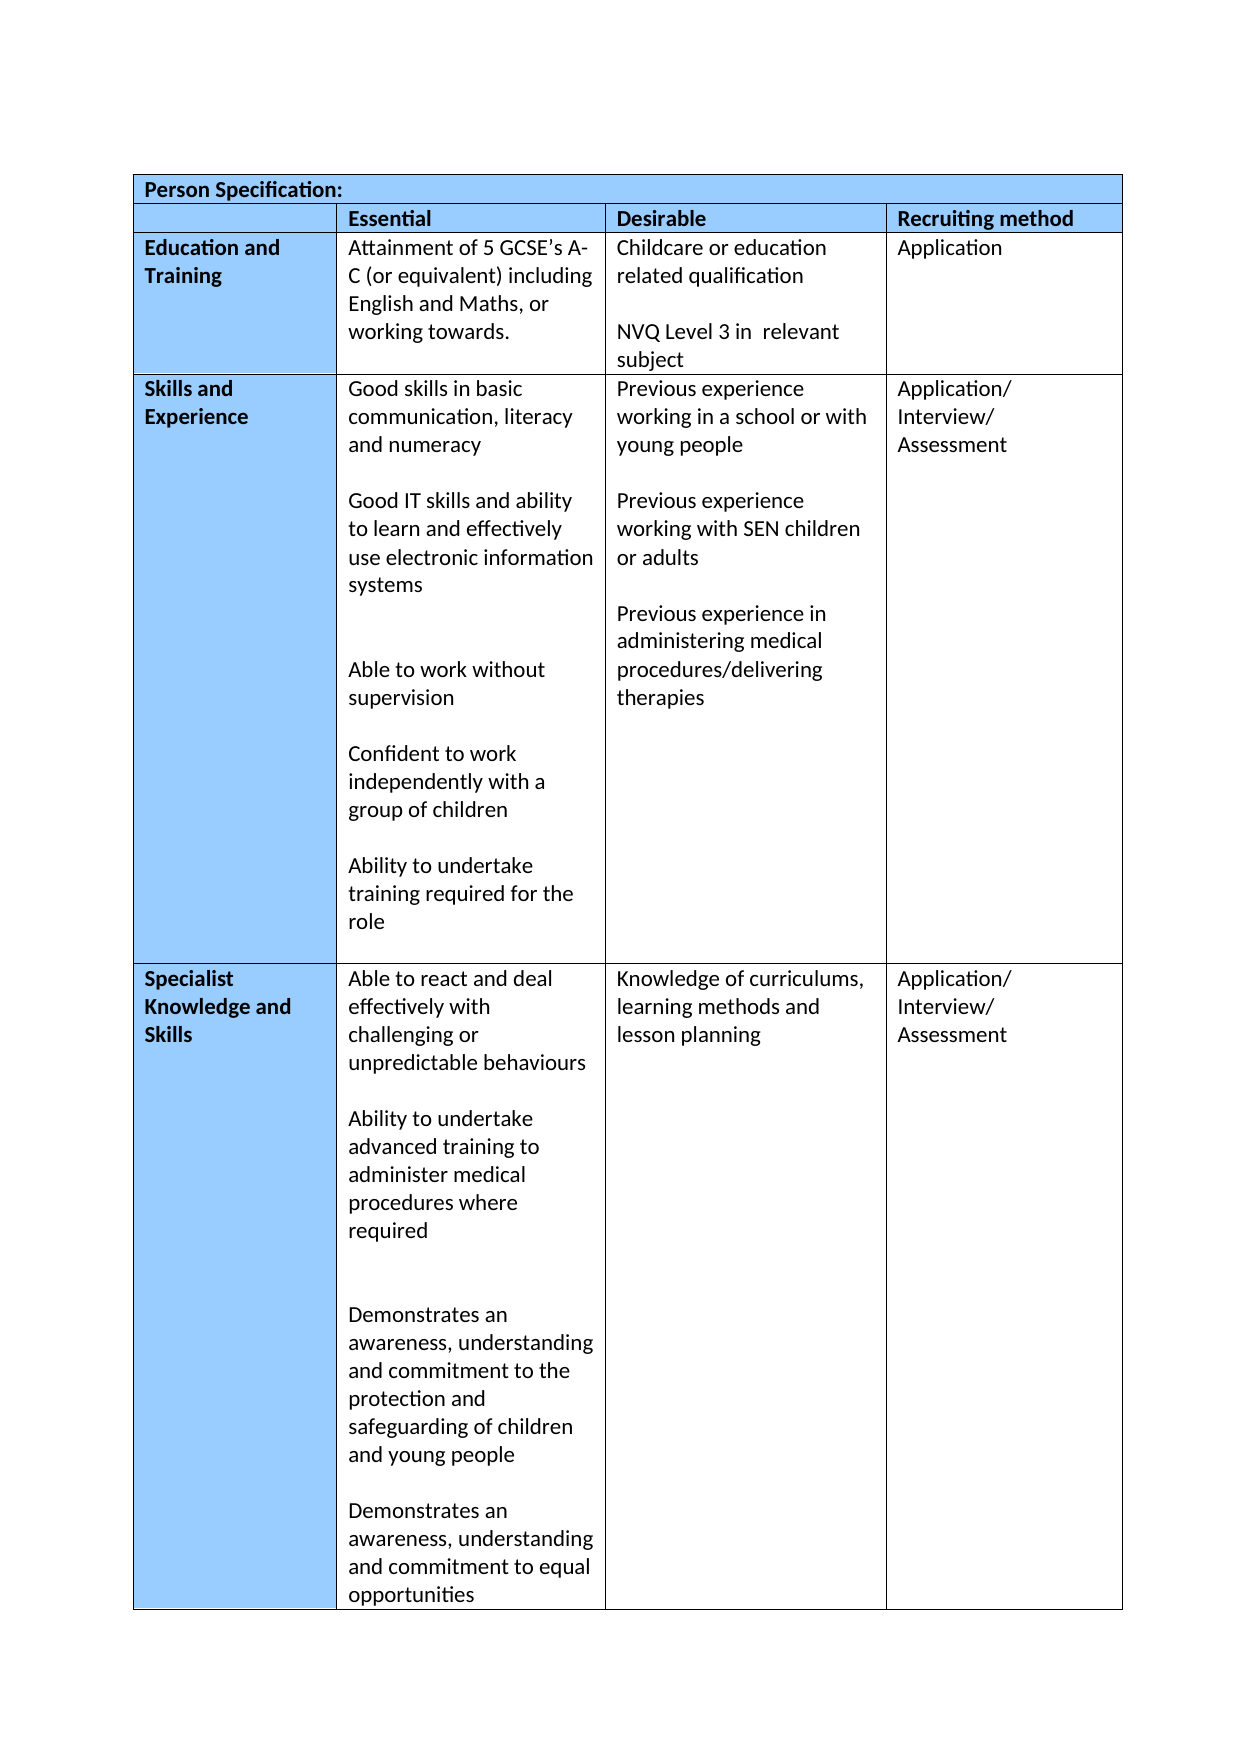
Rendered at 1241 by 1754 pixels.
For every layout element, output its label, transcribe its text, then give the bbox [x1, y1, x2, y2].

table_cell Childcare or education related qualification NVQ Level 3 in relevant subject [606, 233, 886, 373]
table_cell Attainment of 5 GCSE’s A-C (or equivalent) including English and Maths, or working towards. [337, 233, 605, 373]
table_cell Able to react and deal effectively with challenging or unpredictable behaviours Ability to undertake advanced training to administer medical procedures where required Demonstrates an awareness, understanding and commitment to the protection and safeguarding of children and young people Demonstrates an awareness, understanding and commitment to equal opportunities [337, 964, 605, 1608]
table_cell Good skills in basic communication, literacy and numeracy Good IT skills and ability to learn and effectively use electronic information systems Able to work without supervision Confident to work independently with a group of children Ability to undertake training required for the role [337, 375, 605, 963]
table_cell [134, 204, 336, 232]
table_cell Essential [337, 204, 605, 232]
table_cell Specialist Knowledge and Skills [134, 964, 336, 1608]
table_header Person Specification: [134, 175, 1122, 203]
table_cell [887, 964, 1122, 1608]
table_cell Application/ Interview/ Assessment [887, 375, 1122, 963]
table_cell Desirable [606, 204, 886, 232]
table_cell Recruiting method [887, 204, 1122, 232]
table_cell Application [887, 233, 1122, 373]
table_cell Education and Training [134, 233, 336, 373]
table_cell Skills and Experience [134, 375, 336, 963]
table_cell Knowledge of curriculums, learning methods and lesson planning [606, 964, 886, 1608]
table_cell Previous experience working in a school or with young people Previous experience working with SEN children or adults Previous experience in administering medical procedures/delivering therapies [606, 375, 886, 963]
